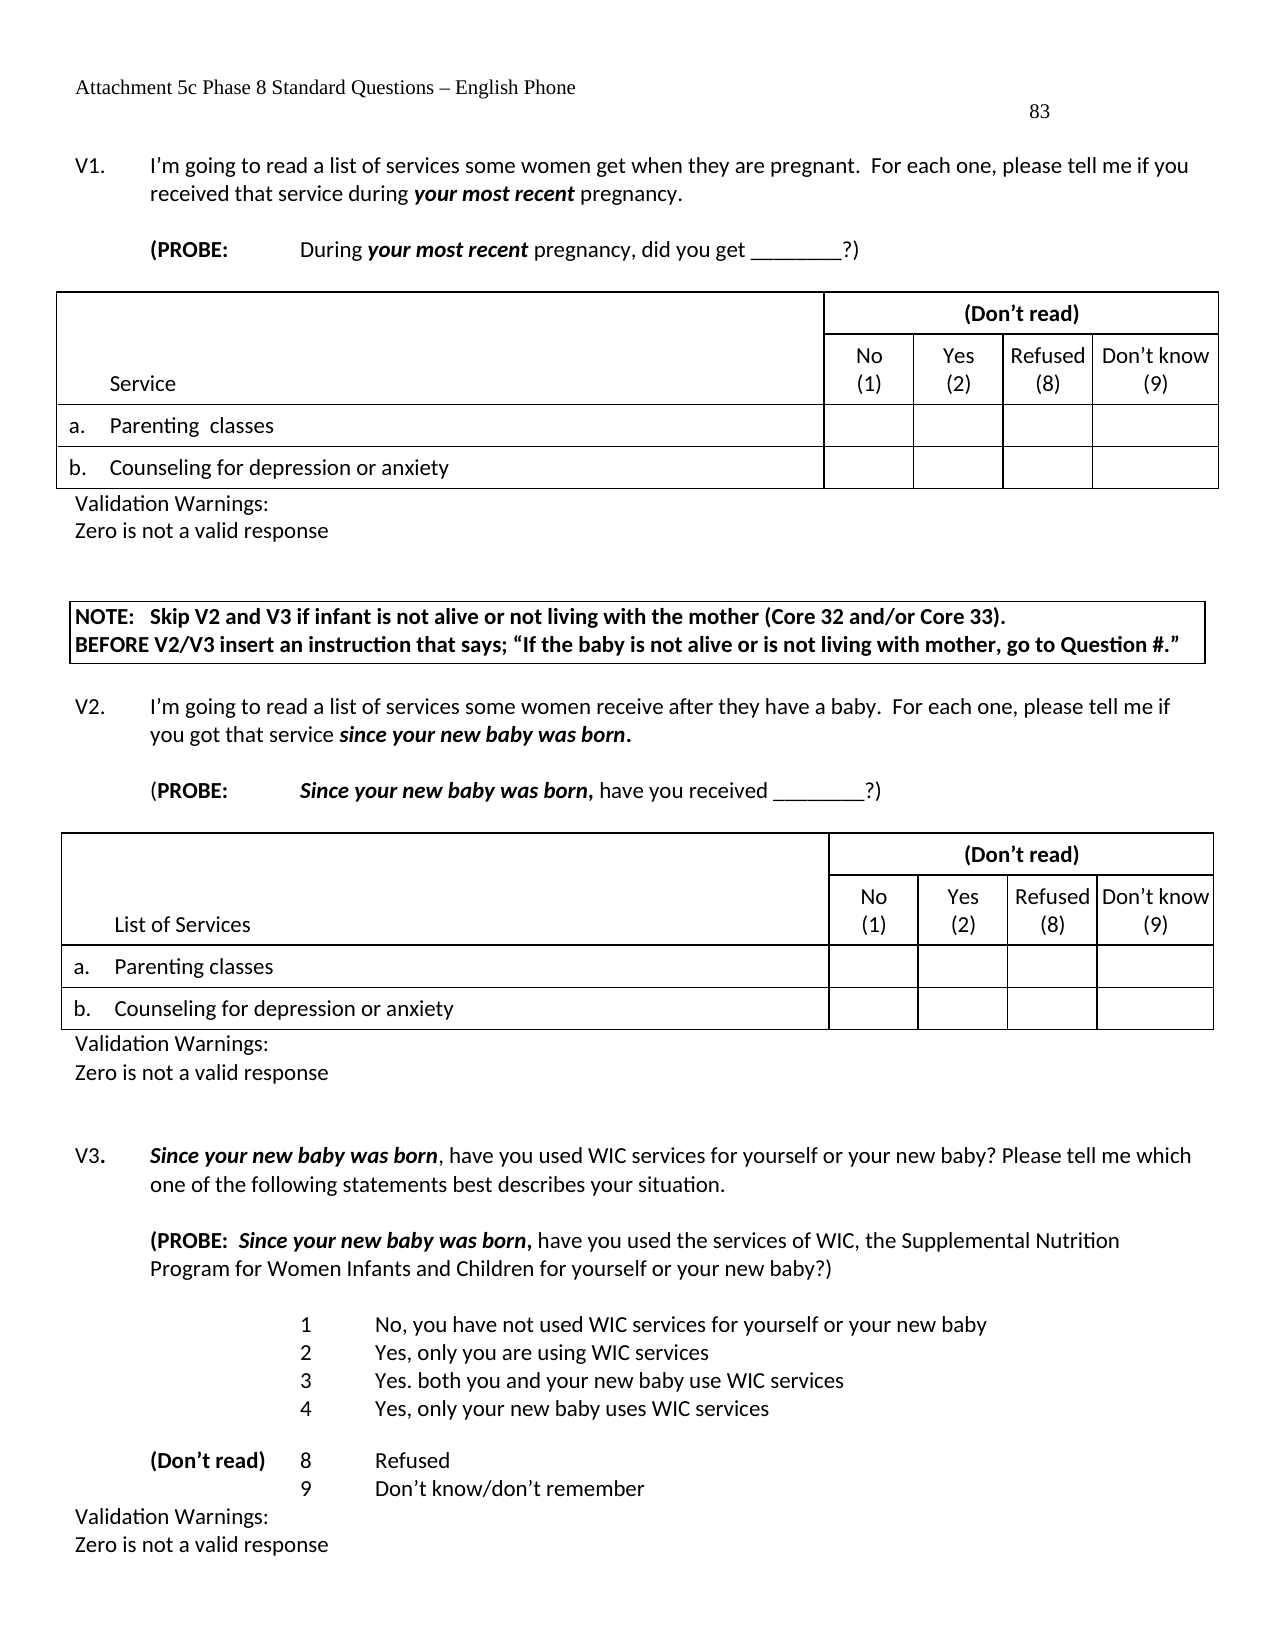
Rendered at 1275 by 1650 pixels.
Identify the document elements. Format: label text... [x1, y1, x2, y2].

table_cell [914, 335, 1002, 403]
text BEFORE V2/V3 insert an instruction that says; “If the baby is not alive or is not living with mother, go to Question #.” [71, 629, 1204, 663]
text V1. I’m going to read a list of services some women get when they are pregnant. For each one, please tell me if you received that service during your most recent pregnancy. [75, 151, 1200, 207]
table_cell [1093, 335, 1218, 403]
text Zero is not a valid response [75, 1530, 1200, 1558]
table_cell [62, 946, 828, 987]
text V3. Since your new baby was born, have you used WIC services for yourself or your new baby? Please tell me which one of the following statements best describes your situation. [75, 1142, 1200, 1198]
text 9 Don’t know/don’t remember [300, 1474, 1200, 1502]
text Validation Warnings: [75, 1502, 1200, 1530]
text Validation Warnings: [75, 489, 1200, 517]
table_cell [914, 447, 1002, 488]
text (PROBE: Since your new baby was born, have you used the services of WIC, the Supplemental Nutrition Program for Women Infants and Children for yourself or your new baby?) [75, 1226, 1200, 1282]
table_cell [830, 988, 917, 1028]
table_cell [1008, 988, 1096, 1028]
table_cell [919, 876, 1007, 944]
text (Don’t read) 8 Refused [75, 1446, 1200, 1474]
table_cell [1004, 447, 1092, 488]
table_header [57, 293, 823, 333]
text 3 Yes. both you and your new baby use WIC services [300, 1366, 1200, 1394]
text Validation Warnings: [75, 1030, 1200, 1058]
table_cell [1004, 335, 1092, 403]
text 2 Yes, only you are using WIC services [300, 1338, 1200, 1366]
text V2. I’m going to read a list of services some women receive after they have a baby. For each one, please tell me if you got that service since your new baby was born. [75, 692, 1200, 748]
text NOTE: Skip V2 and V3 if infant is not alive or not living with the mother (Core 32 and/or Core 33). [71, 602, 1204, 629]
text 1 No, you have not used WIC services for yourself or your new baby [75, 1310, 1200, 1338]
text (PROBE: Since your new baby was born, have you received ________?) [150, 776, 1200, 804]
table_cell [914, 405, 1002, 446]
text (PROBE: During your most recent pregnancy, did you get ________?) [150, 235, 1200, 263]
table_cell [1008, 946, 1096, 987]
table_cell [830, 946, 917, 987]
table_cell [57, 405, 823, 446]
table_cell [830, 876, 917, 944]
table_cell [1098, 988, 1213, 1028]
text Zero is not a valid response [75, 517, 1200, 545]
text Zero is not a valid response [75, 1058, 1200, 1086]
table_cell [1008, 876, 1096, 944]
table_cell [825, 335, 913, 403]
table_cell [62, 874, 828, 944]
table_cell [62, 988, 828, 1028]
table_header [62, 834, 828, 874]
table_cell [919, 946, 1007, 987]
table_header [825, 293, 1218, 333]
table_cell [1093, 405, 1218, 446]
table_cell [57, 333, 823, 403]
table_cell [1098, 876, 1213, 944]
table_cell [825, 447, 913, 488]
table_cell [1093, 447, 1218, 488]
text 4 Yes, only your new baby uses WIC services [300, 1394, 1200, 1422]
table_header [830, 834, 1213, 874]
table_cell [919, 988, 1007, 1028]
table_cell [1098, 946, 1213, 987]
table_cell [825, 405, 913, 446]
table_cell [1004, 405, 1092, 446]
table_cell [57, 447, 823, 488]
